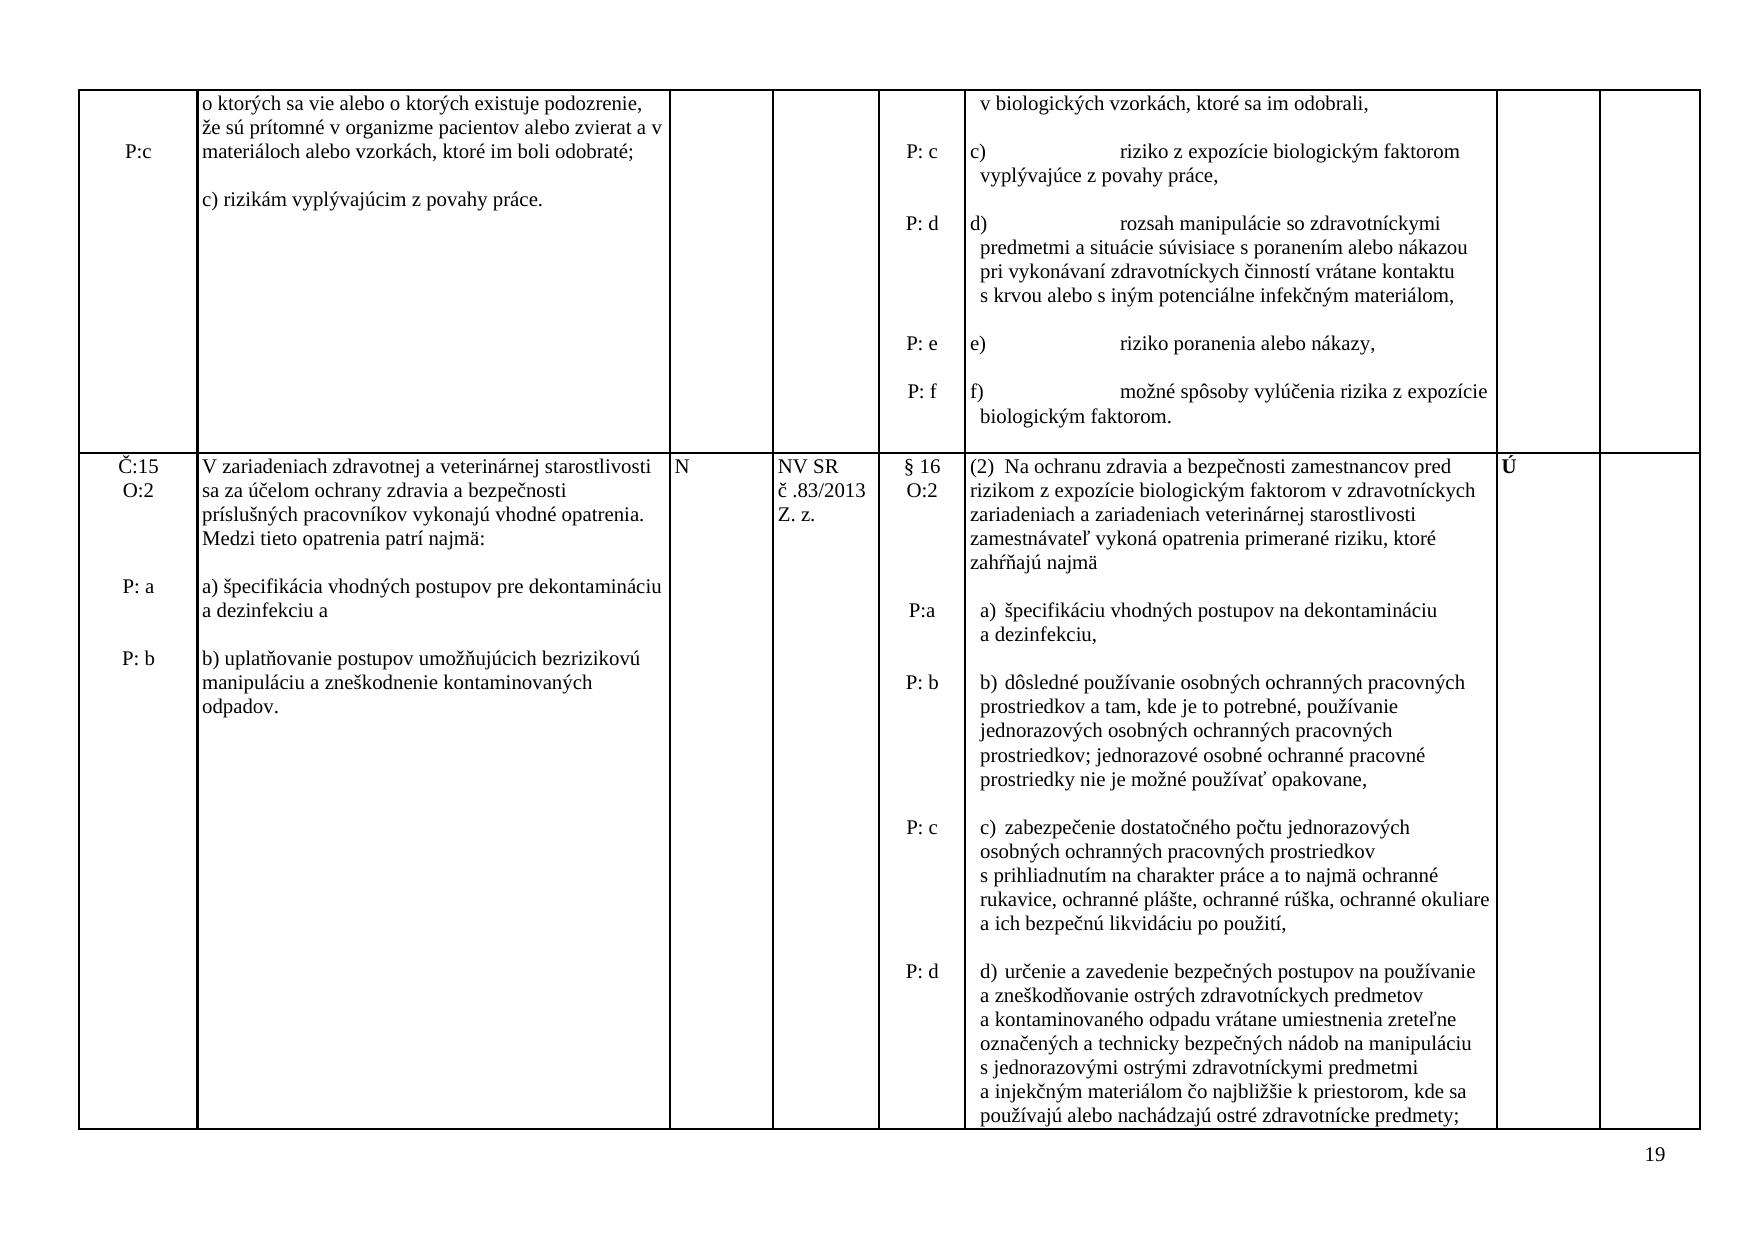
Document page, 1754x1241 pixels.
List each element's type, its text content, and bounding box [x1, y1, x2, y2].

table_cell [880, 91, 964, 452]
table_cell [1601, 91, 1699, 452]
table_cell N [671, 91, 772, 452]
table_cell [80, 91, 196, 452]
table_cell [966, 454, 1496, 1127]
table_cell N [671, 454, 772, 1127]
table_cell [774, 91, 878, 452]
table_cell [199, 91, 669, 452]
table_cell [1601, 454, 1699, 1127]
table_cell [774, 454, 878, 1127]
table_cell Ú [1498, 91, 1599, 452]
table_cell Ú [1498, 454, 1599, 1127]
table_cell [880, 454, 964, 1127]
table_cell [966, 91, 1496, 452]
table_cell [199, 454, 669, 1127]
table_cell Č:15 O:2 P: a P: b [80, 454, 196, 1127]
